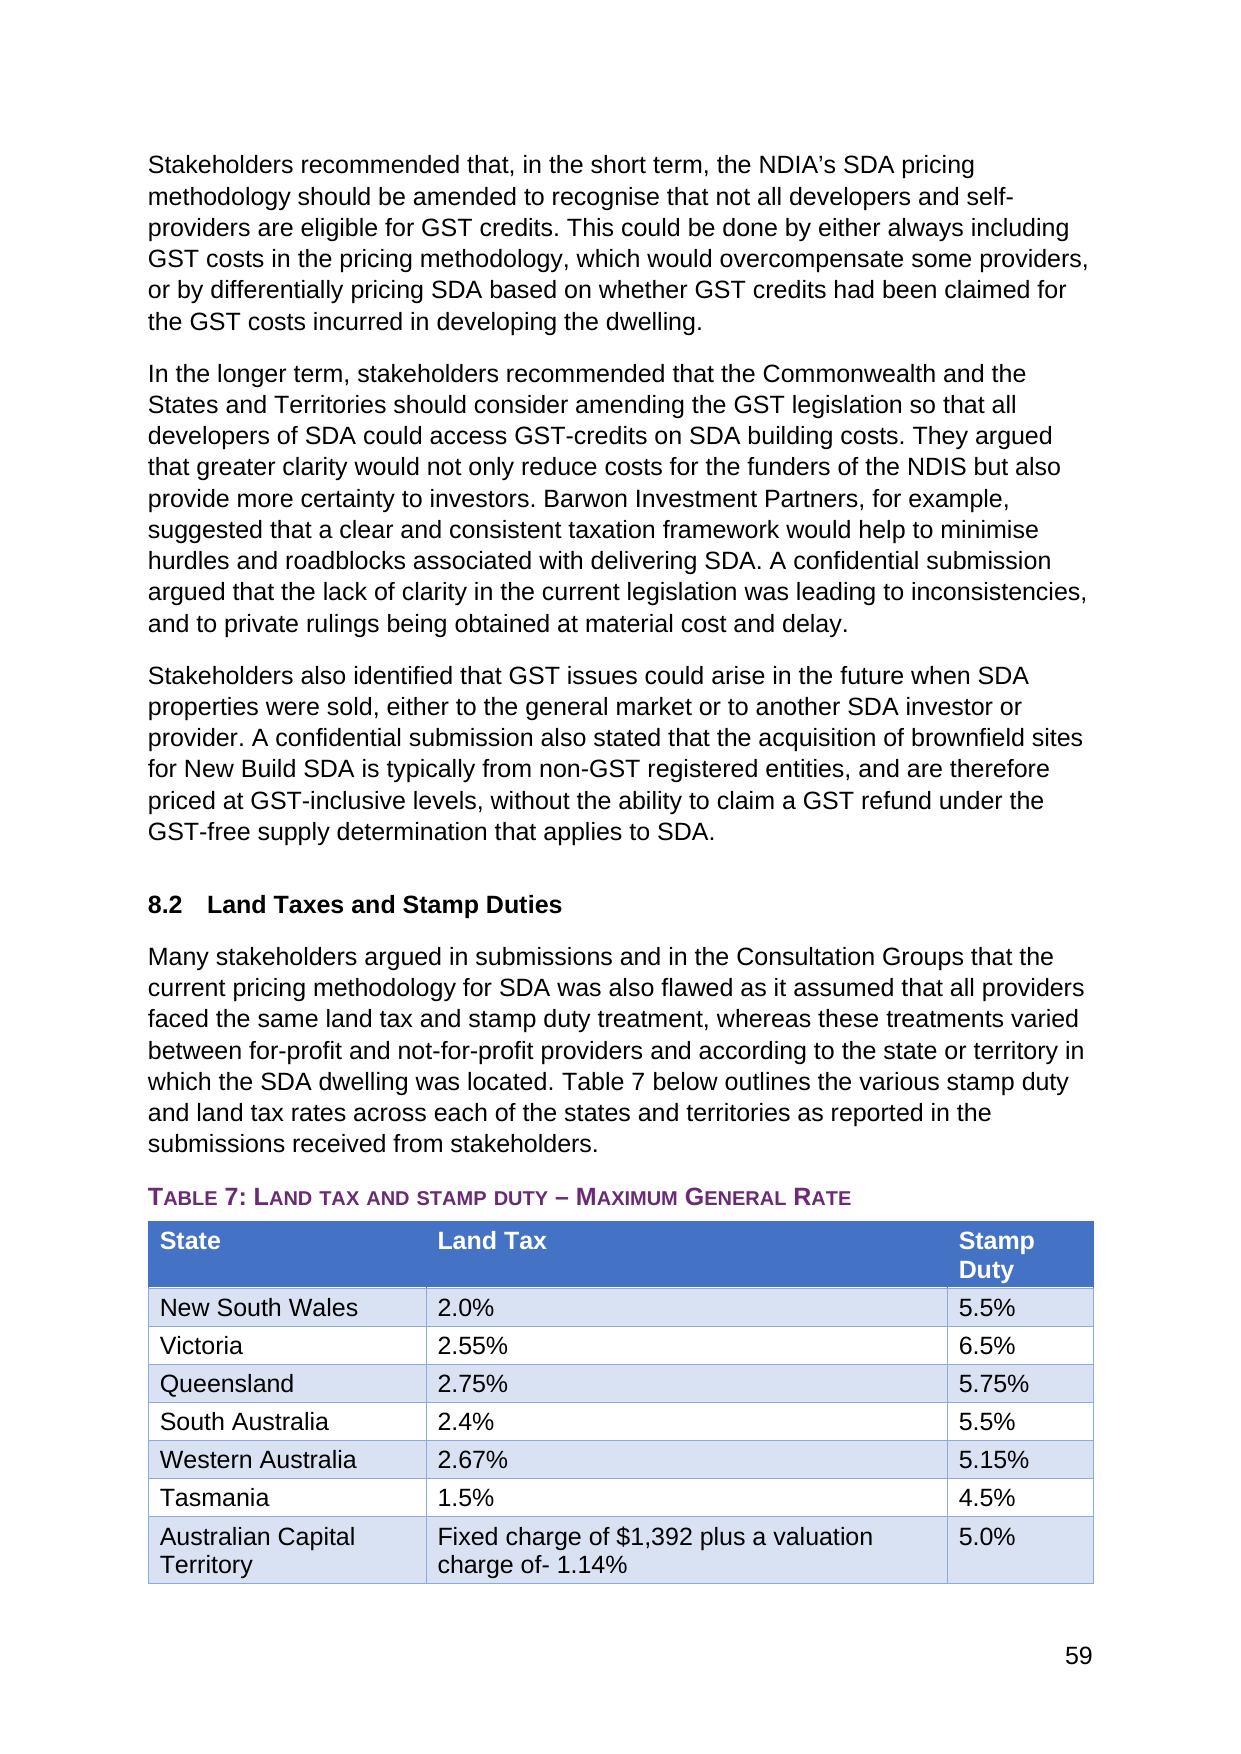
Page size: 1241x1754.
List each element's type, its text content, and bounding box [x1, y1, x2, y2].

table_cell South Australia [149, 1403, 426, 1440]
table_cell 2.4% [427, 1403, 947, 1440]
table_cell 2.67% [427, 1441, 947, 1478]
text Table 7: Land tax and stamp duty – Maximum General Rate [148, 1179, 1092, 1210]
table_cell Tasmania [149, 1479, 426, 1516]
table_header State [149, 1222, 426, 1287]
table_cell 2.75% [427, 1365, 947, 1402]
table_header Land Tax [427, 1222, 947, 1287]
table_cell Fixed charge of $1,392 plus a valuation charge of- 1.14% [427, 1517, 947, 1583]
table_cell 5.75% [948, 1365, 1093, 1402]
table_cell Western Australia [149, 1441, 426, 1478]
text Stakeholders recommended that, in the short term, the NDIA’s SDA pricing methodology should be amended to recognise that not all developers and self-providers are eligible for GST credits. This could be done by either always including GST costs in the pricing methodology, which would overcompensate some providers, or by differentially pricing SDA based on whether GST credits had been claimed for the GST costs incurred in developing the dwelling. [148, 148, 1092, 335]
table_cell 5.15% [948, 1441, 1093, 1478]
subtitle Land Taxes and Stamp Duties [148, 887, 1092, 918]
table_cell 5.0% [948, 1517, 1093, 1583]
text Many stakeholders argued in submissions and in the Consultation Groups that the current pricing methodology for SDA was also flawed as it assumed that all providers faced the same land tax and stamp duty treatment, whereas these treatments varied between for-profit and not-for-profit providers and according to the state or territory in which the SDA dwelling was located. Table 7 below outlines the various stamp duty and land tax rates across each of the states and territories as reported in the submissions received from stakeholders. [148, 939, 1092, 1158]
table_cell 5.5% [948, 1289, 1093, 1326]
text Stakeholders also identified that GST issues could arise in the future when SDA properties were sold, either to the general market or to another SDA investor or provider. A confidential submission also stated that the acquisition of brownfield sites for New Build SDA is typically from non-GST registered entities, and are therefore priced at GST-inclusive levels, without the ability to claim a GST refund under the GST-free supply determination that applies to SDA. [148, 658, 1092, 846]
table_cell 4.5% [948, 1479, 1093, 1516]
table_cell 1.5% [427, 1479, 947, 1516]
table_header Stamp Duty [948, 1222, 1093, 1287]
table_cell Victoria [149, 1327, 426, 1364]
table_cell 6.5% [948, 1327, 1093, 1364]
table_cell Australian Capital Territory [149, 1517, 426, 1583]
table_cell New South Wales [149, 1289, 426, 1326]
table_cell 2.0% [427, 1289, 947, 1326]
table_cell Queensland [149, 1365, 426, 1402]
table_cell 2.55% [427, 1327, 947, 1364]
text In the longer term, stakeholders recommended that the Commonwealth and the States and Territories should consider amending the GST legislation so that all developers of SDA could access GST-credits on SDA building costs. They argued that greater clarity would not only reduce costs for the funders of the NDIS but also provide more certainty to investors. Barwon Investment Partners, for example, suggested that a clear and consistent taxation framework would help to minimise hurdles and roadblocks associated with delivering SDA. A confidential submission argued that the lack of clarity in the current legislation was leading to inconsistencies, and to private rulings being obtained at material cost and delay. [148, 356, 1092, 637]
table_cell 5.5% [948, 1403, 1093, 1440]
